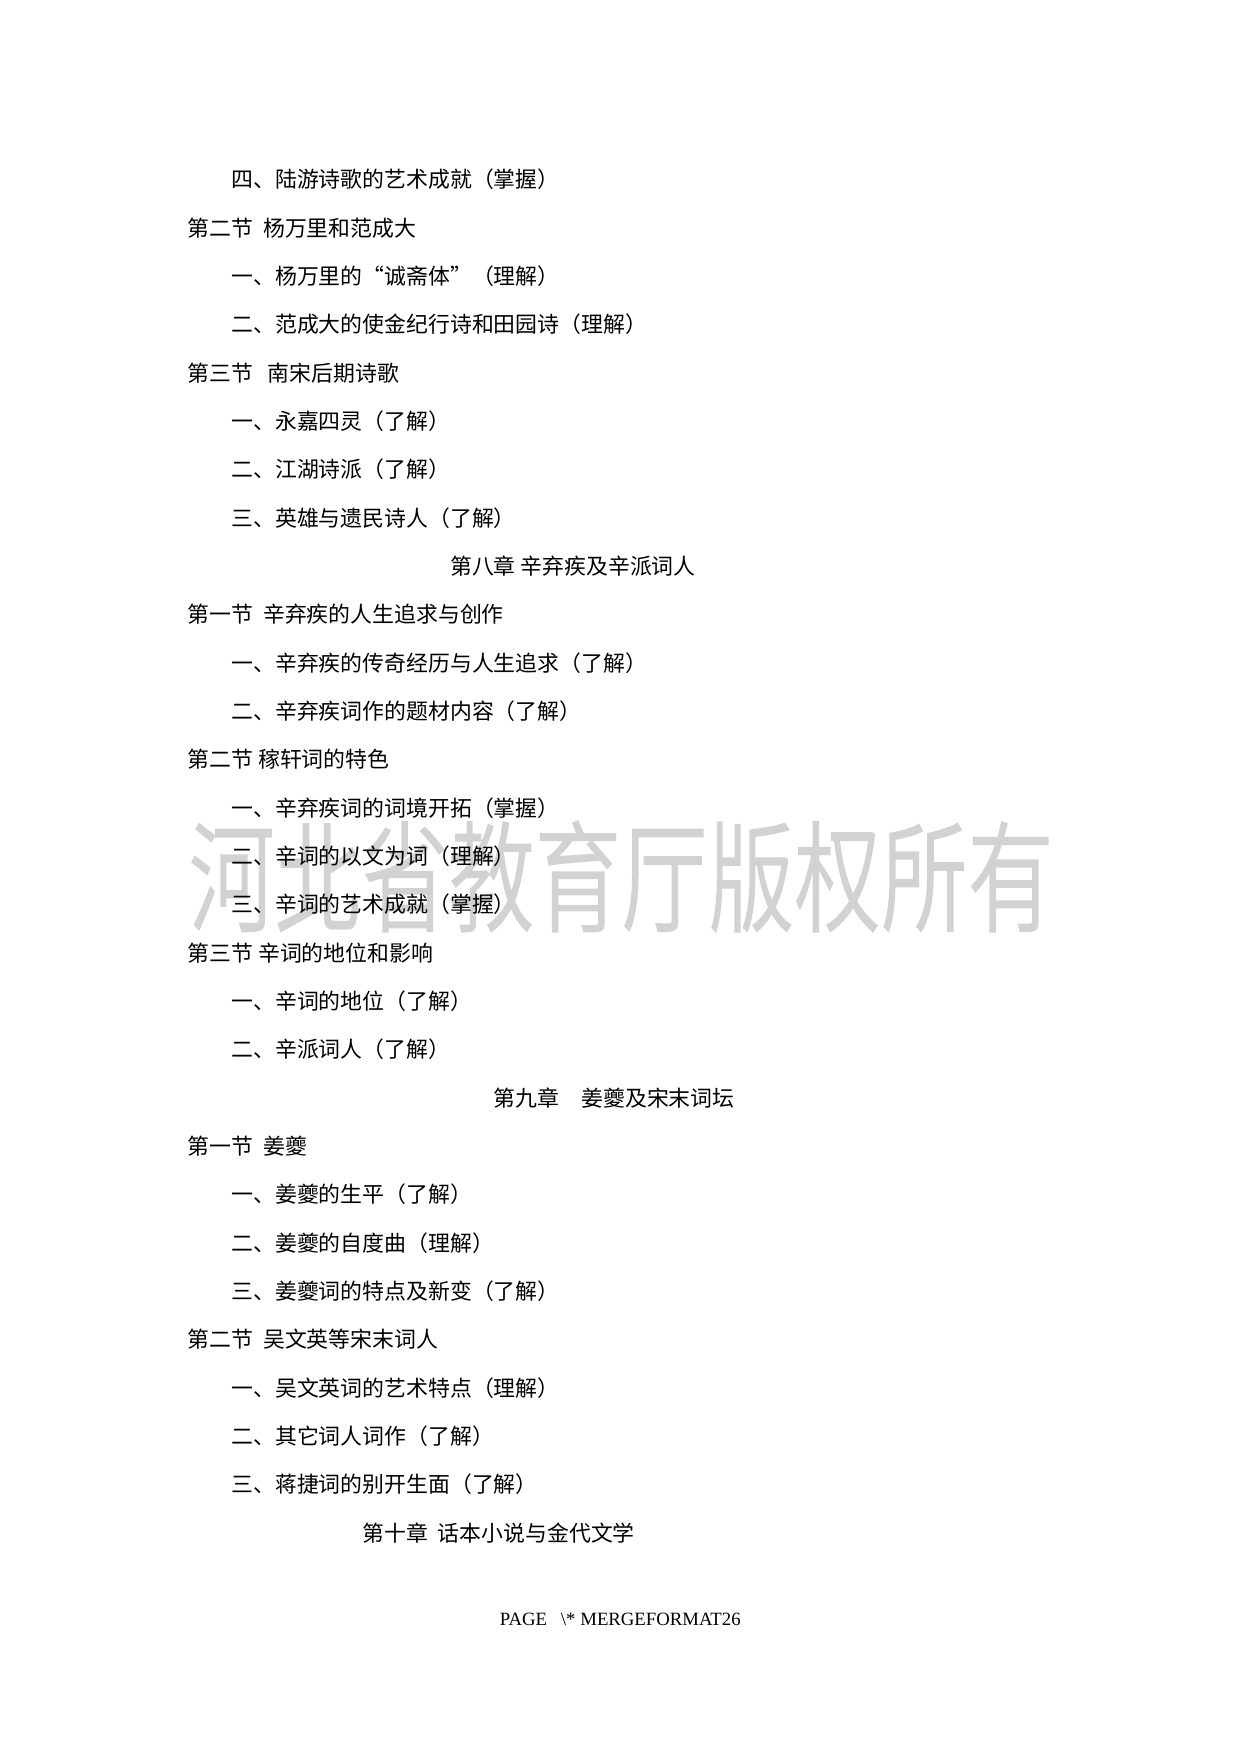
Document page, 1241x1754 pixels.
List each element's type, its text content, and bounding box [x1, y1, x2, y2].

text 第一节 姜夔 [187, 1129, 1053, 1161]
text 第二节 杨万里和范成大 [187, 210, 1053, 243]
text 四、陆游诗歌的艺术成就（掌握） [187, 162, 1053, 194]
text 一、吴文英词的艺术特点（理解） [187, 1370, 1053, 1403]
text 二、辛派词人（了解） [187, 1032, 1050, 1064]
text 二、江湖诗派（了解） [187, 452, 1053, 484]
text 第九章 姜夔及宋末词坛 [187, 1080, 1053, 1113]
text 二、姜夔的自度曲（理解） [187, 1225, 1053, 1258]
text 二、辛弃疾词作的题材内容（了解） [187, 694, 1053, 726]
text 二、范成大的使金纪行诗和田园诗（理解） [187, 307, 1053, 339]
text 三、辛词的艺术成就（掌握） [187, 887, 1053, 919]
text 第二节 稼轩词的特色 [187, 742, 1053, 774]
text 第三节 辛词的地位和影响 [187, 935, 1050, 968]
text 一、辛弃疾的传奇经历与人生追求（了解） [187, 645, 1053, 678]
text 第一节 辛弃疾的人生追求与创作 [187, 597, 1053, 629]
text 二、其它词人词作（了解） [187, 1419, 1053, 1451]
text 第八章 辛弃疾及辛派词人 [187, 549, 1053, 581]
text 二、辛词的以文为词（理解） [187, 839, 1053, 871]
text 三、姜夔词的特点及新变（了解） [187, 1274, 1053, 1306]
text 三、蒋捷词的别开生面（了解） [187, 1467, 1053, 1499]
text 第十章 话本小说与金代文学 [187, 1515, 1053, 1548]
text 第二节 吴文英等宋末词人 [187, 1322, 1053, 1354]
text 一、姜夔的生平（了解） [187, 1177, 1053, 1209]
text 一、永嘉四灵（了解） [187, 404, 1053, 436]
text 一、辛词的地位（了解） [187, 984, 1050, 1016]
text 一、杨万里的“诚斋体”（理解） [187, 259, 1053, 291]
text 一、辛弃疾词的词境开拓（掌握） [187, 790, 1053, 823]
text 三、英雄与遗民诗人（了解） [187, 500, 1053, 533]
text 第三节 南宋后期诗歌 [187, 355, 1053, 388]
